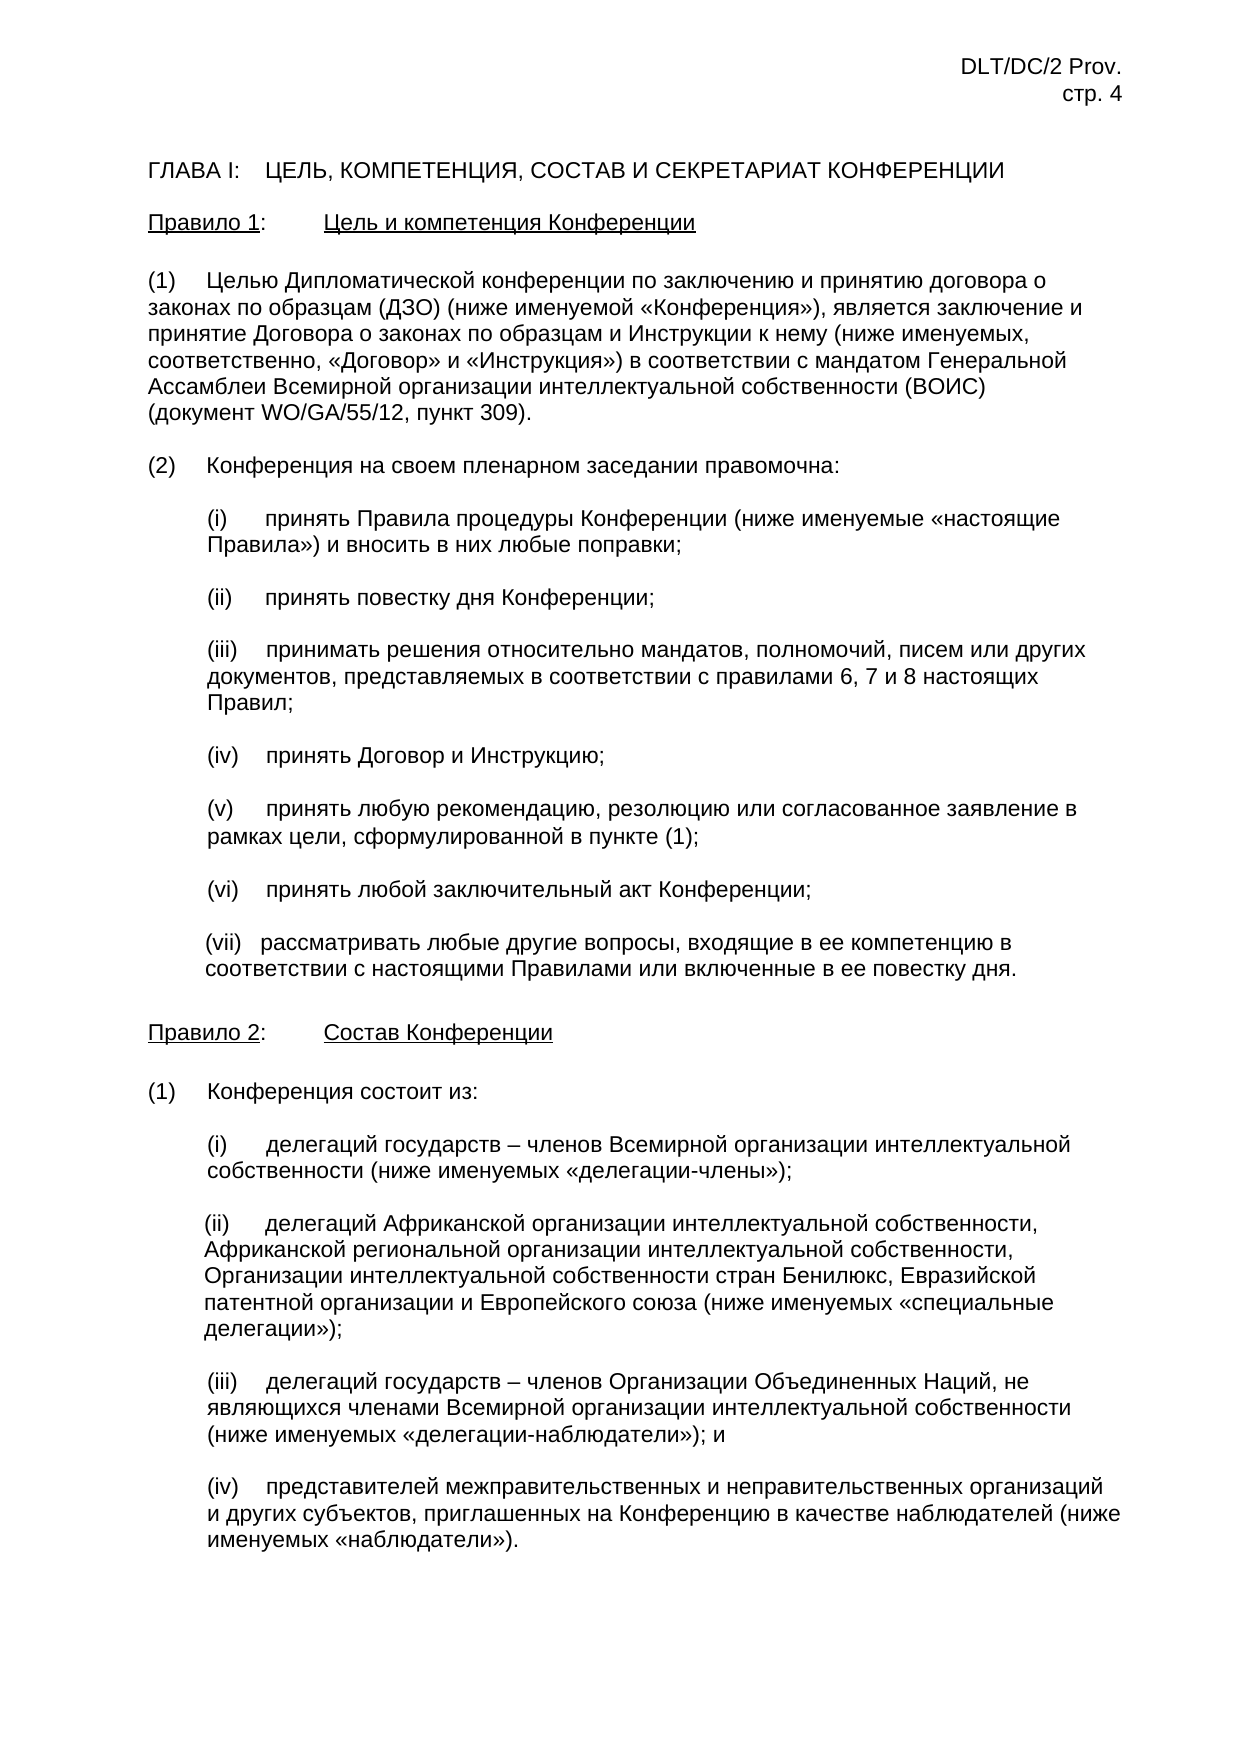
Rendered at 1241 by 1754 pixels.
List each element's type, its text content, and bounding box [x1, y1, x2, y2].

text (vi) принять любой заключительный акт Конференции; [207, 876, 1122, 902]
text (ii) принять повестку дня Конференции; [207, 584, 1122, 610]
text (i) принять Правила процедуры Конференции (ниже именуемые «настоящие Правила») и вносить в них любые поправки; [207, 505, 1122, 557]
text (ii) делегаций Африканской организации интеллектуальной собственности, Африканской региональной организации интеллектуальной собственности, Организации интеллектуальной собственности стран Бенилюкс, Евразийской патентной организации и Европейского союза (ниже именуемых «специальные делегации»); [204, 1210, 1122, 1341]
text (1) Конференция состоит из: [148, 1078, 1122, 1104]
subtitle Правило 1: Цель и компетенция Конференции [148, 208, 1122, 235]
text (iv) принять Договор и Инструкцию; [207, 742, 1122, 768]
text (iii) принимать решения относительно мандатов, полномочий, писем или других документов, представляемых в соответствии с правилами 6, 7 и 8 настоящих Правил; [207, 636, 1122, 716]
list рассматривать любые другие вопросы, входящие в ее компетенцию в соответствии с настоящими Правилами или включенные в ее повестку дня. [205, 929, 1122, 981]
text (iv) представителей межправительственных и неправительственных организаций и других субъектов, приглашенных на Конференцию в качестве наблюдателей (ниже именуемых «наблюдатели»). [207, 1473, 1122, 1552]
subtitle ГЛАВА I: ЦЕЛЬ, КОМПЕТЕНЦИЯ, СОСТАВ И СЕКРЕТАРИАТ КОНФЕРЕНЦИИ [148, 157, 1122, 183]
text (2) Конференция на своем пленарном заседании правомочна: [148, 452, 1122, 478]
list Целью Дипломатической конференции по заключению и принятию договора о законах по образцам (ДЗО) (ниже именуемой «Конференция»), является заключение и принятие Договора о законах по образцам и Инструкции к нему (ниже именуемых, соответственно, «Договор» и «Инструкция») в соответствии с мандатом Генеральной Ассамблеи Всемирной организации интеллектуальной собственности (ВОИС) (документ WO/GA/55/12, пункт 309). [148, 267, 1122, 426]
text (i) делегаций государств – членов Всемирной организации интеллектуальной собственности (ниже именуемых «делегации-члены»); [207, 1131, 1122, 1183]
text (iii) делегаций государств – членов Организации Объединенных Наций, не являющихся членами Всемирной организации интеллектуальной собственности (ниже именуемых «делегации-наблюдатели»); и [207, 1368, 1122, 1447]
subtitle Правило 2: Состав Конференции [148, 1019, 1122, 1045]
text (v) принять любую рекомендацию, резолюцию или согласованное заявление в рамках цели, сформулированной в пункте (1); [207, 794, 1122, 850]
